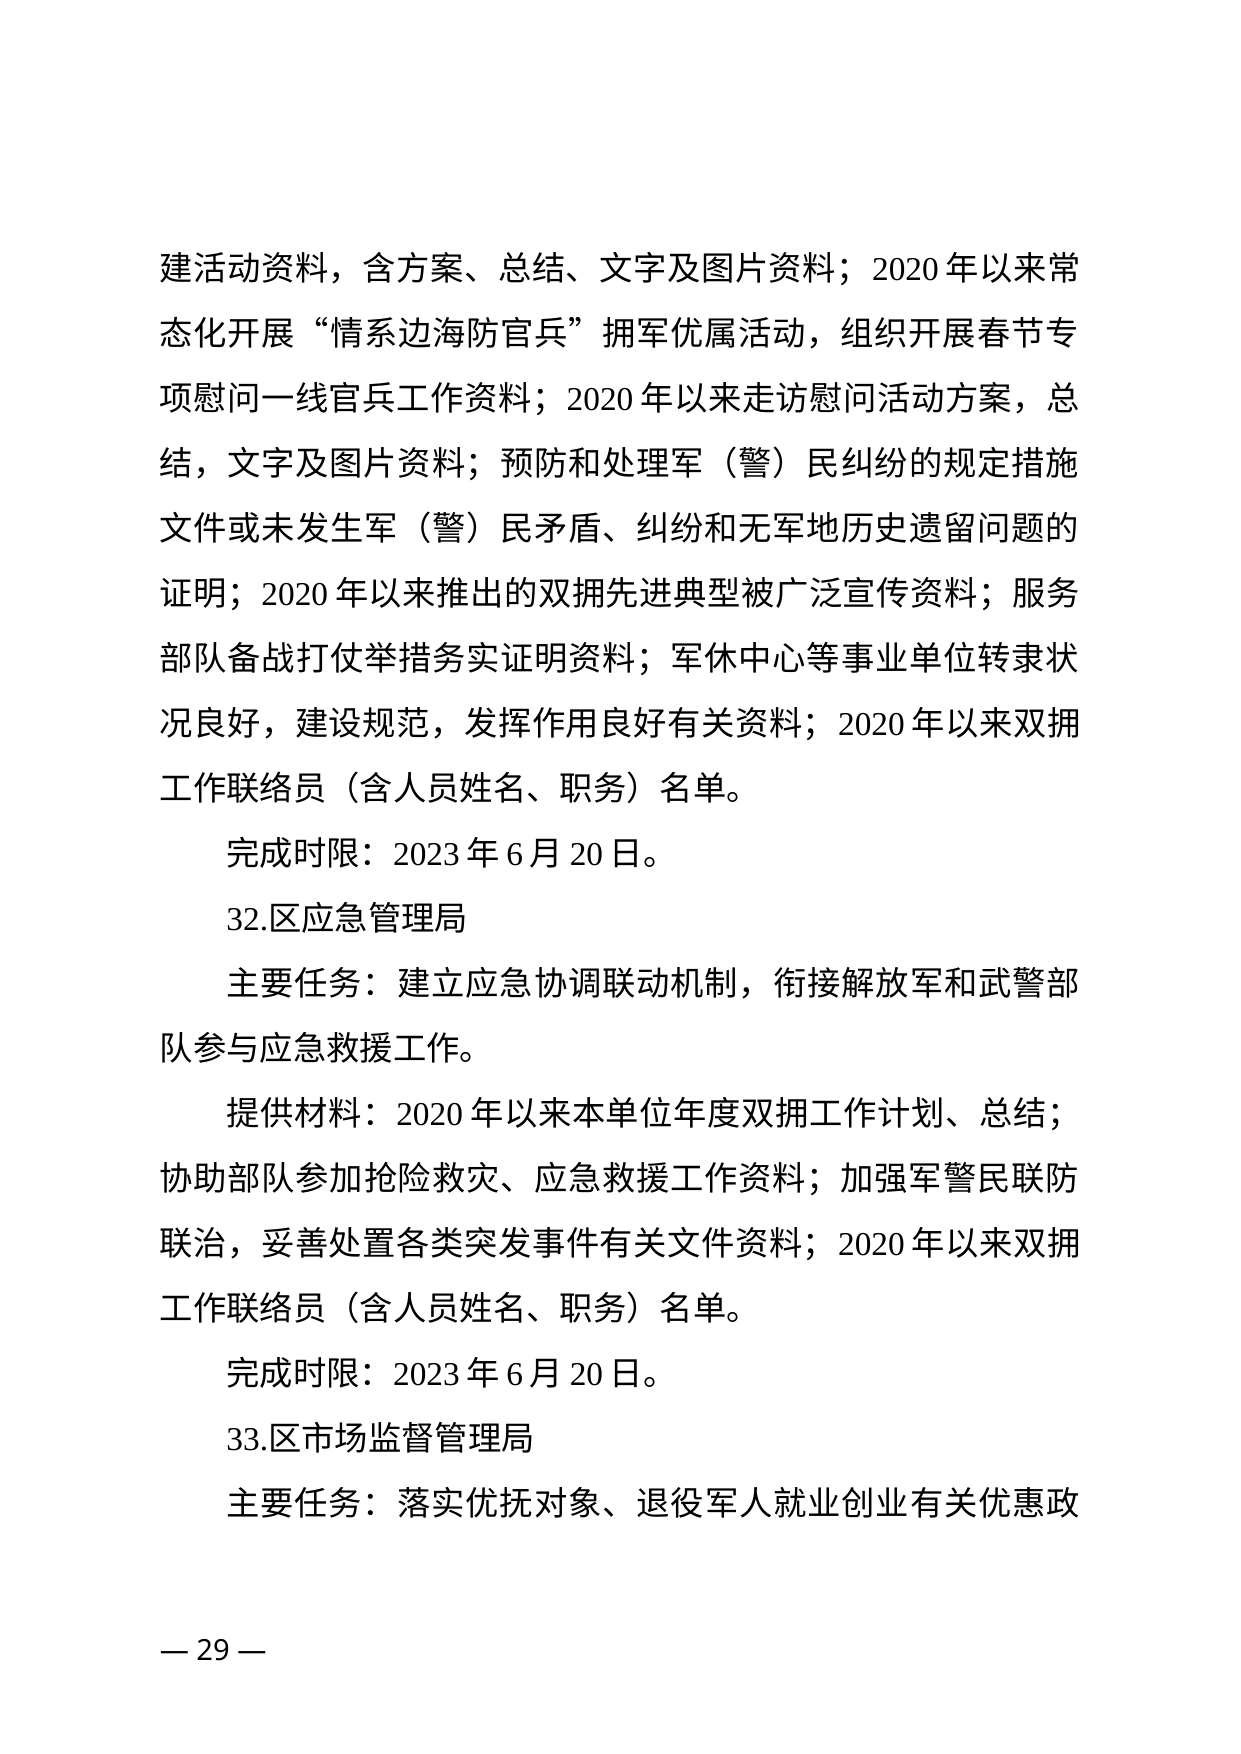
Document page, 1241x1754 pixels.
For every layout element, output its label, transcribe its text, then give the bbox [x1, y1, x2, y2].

text 提供材料：2020年以来本单位年度双拥工作计划、总结；协助部队参加抢险救灾、应急救援工作资料；加强军警民联防联治，妥善处置各类突发事件有关文件资料；2020年以来双拥工作联络员（含人员姓名、职务）名单。 [159, 1078, 1081, 1338]
text 完成时限：2023年6月20日。 [159, 818, 1081, 883]
text 33.区市场监督管理局 [159, 1403, 1081, 1468]
text 完成时限：2023年6月20日。 [159, 1338, 1081, 1403]
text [159, 233, 1081, 818]
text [159, 1468, 1081, 1533]
text 32.区应急管理局 [159, 883, 1081, 948]
text 主要任务：建立应急协调联动机制，衔接解放军和武警部队参与应急救援工作。 [159, 948, 1081, 1078]
